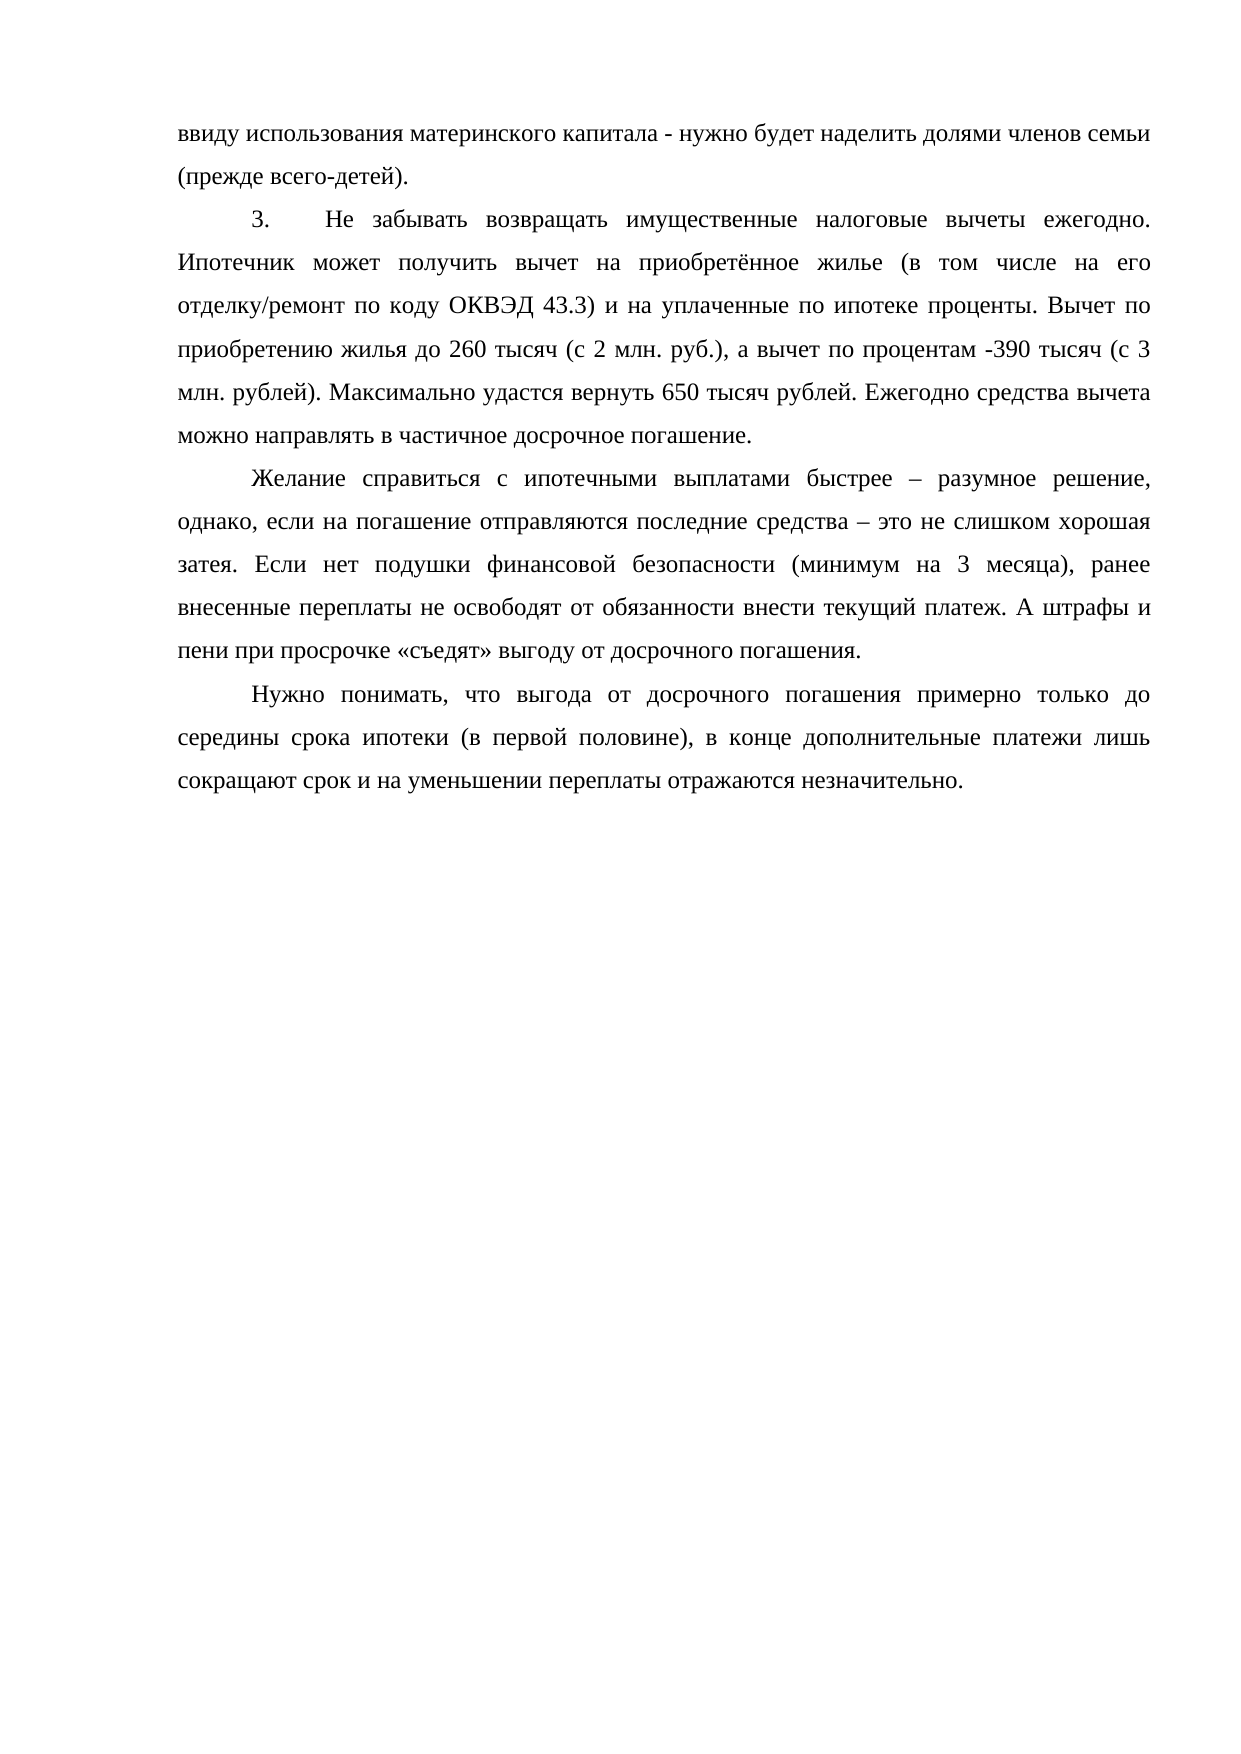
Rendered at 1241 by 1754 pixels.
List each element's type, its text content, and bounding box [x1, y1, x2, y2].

text Желание справиться с ипотечными выплатами быстрее – разумное решение, однако, если на погашение отправляются последние средства – это не слишком хорошая затея. Если нет подушки финансовой безопасности (минимум на 3 месяца), ранее внесенные переплаты не освободят от обязанности внести текущий платеж. А штрафы и пени при просрочке «съедят» выгоду от досрочного погашения. [177, 463, 1152, 664]
list Не забывать возвращать имущественные налоговые вычеты ежегодно. Ипотечник может получить вычет на приобретённое жилье (в том числе на его отделку/ремонт по коду ОКВЭД 43.3) и на уплаченные по ипотеке проценты. Вычет по приобретению жилья до 260 тысяч (с 2 млн. руб.), а вычет по процентам -390 тысяч (с 3 млн. рублей). Максимально удастся вернуть 650 тысяч рублей. Ежегодно средства вычета можно направлять в частичное досрочное погашение. [177, 204, 1152, 449]
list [177, 118, 1152, 190]
text Нужно понимать, что выгода от досрочного погашения примерно только до середины срока ипотеки (в первой половине), в конце дополнительные платежи лишь сокращают срок и на уменьшении переплаты отражаются незначительно. [177, 679, 1152, 794]
